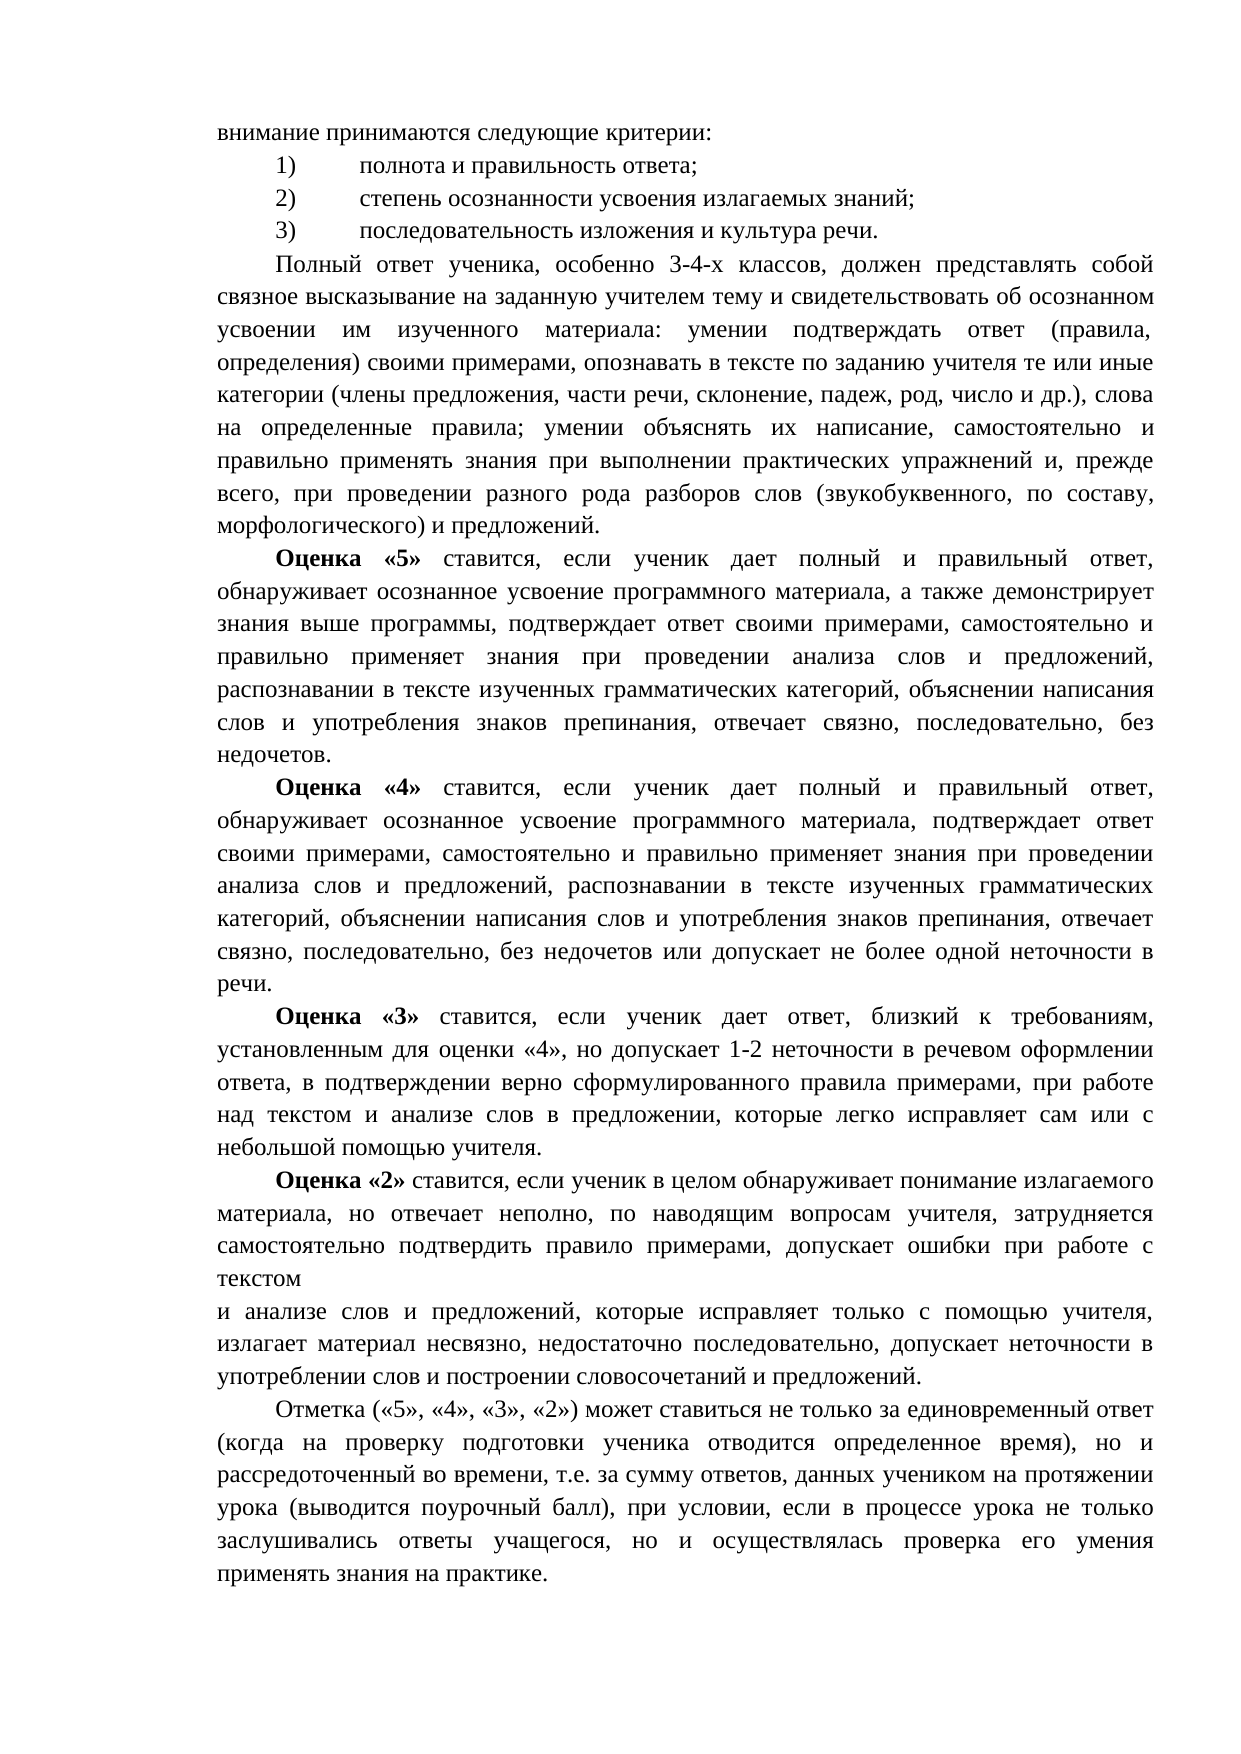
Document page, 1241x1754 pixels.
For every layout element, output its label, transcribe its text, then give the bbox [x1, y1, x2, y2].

text Оценка «2» ставится, если ученик в целом обнаруживает понимание излагаемого материала, но отвечает неполно, по наводящим вопросам учителя, затрудняется самостоятельно подтвердить правило примерами, допускает ошибки при работе с текстом [217, 1165, 1154, 1292]
text 2) степень осознанности усвоения излагаемых знаний; 3) последовательность изложения и культура речи. [275, 183, 921, 244]
text Отметка («5», «4», «3», «2») может ставиться не только за единовременный ответ (когда на проверку подготовки ученика отводится определенное время), но и рассредоточенный во времени, т.е. за сумму ответов, данных учеником на протяжении урока (выводится поурочный балл), при условии, если в процессе урока не только заслушивались ответы учащегося, но и осуществлялась проверка его умения применять знания на практике. [217, 1394, 1154, 1586]
text Оценка «5» ставится, если ученик дает полный и правильный ответ, обнаруживает осознанное усвоение программного материала, а также демонстрирует знания выше программы, подтверждает ответ своими примерами, самостоятельно и правильно применяет знания при проведении анализа слов и предложений, распознавании в тексте изученных грамматических категорий, объяснении написания слов и употребления знаков препинания, отвечает связно, последовательно, без недочетов. [217, 543, 1154, 768]
text Полный ответ ученика, особенно 3-4-х классов, должен представлять собой связное высказывание на заданную учителем тему и свидетельствовать об осознанном усвоении им изученного материала: умении подтверждать ответ (правила, определения) своими примерами, опознавать в тексте по заданию учителя те или иные категории (члены предложения, части речи, склонение, падеж, род, число и др.), слова на определенные правила; умении объяснять их написание, самостоятельно и правильно применять знания при выполнении практических упражнений и, прежде всего, при проведении разного рода разборов слов (звукобуквенного, по составу, морфологического) и предложений. [217, 249, 1154, 539]
text Оценка «3» ставится, если ученик дает ответ, близкий к требованиям, установленным для оценки «4», но допускает 1-2 неточности в речевом оформлении ответа, в подтверждении верно сформулированного правила примерами, при работе над текстом и анализе слов в предложении, которые легко исправляет сам или с небольшой помощью учителя. [217, 1001, 1154, 1161]
text внимание принимаются следующие критерии: 1) полнота и правильность ответа; [217, 117, 719, 179]
text Оценка «4» ставится, если ученик дает полный и правильный ответ, обнаруживает осознанное усвоение программного материала, подтверждает ответ своими примерами, самостоятельно и правильно применяет знания при проведении анализа слов и предложений, распознавании в тексте изученных грамматических категорий, объяснении написания слов и употребления знаков препинания, отвечает связно, последовательно, без недочетов или допускает не более одной неточности в речи. [217, 772, 1154, 997]
text и анализе слов и предложений, которые исправляет только с помощью учителя, излагает материал несвязно, недостаточно последовательно, допускает неточности в употреблении слов и построении словосочетаний и предложений. [217, 1296, 1153, 1390]
